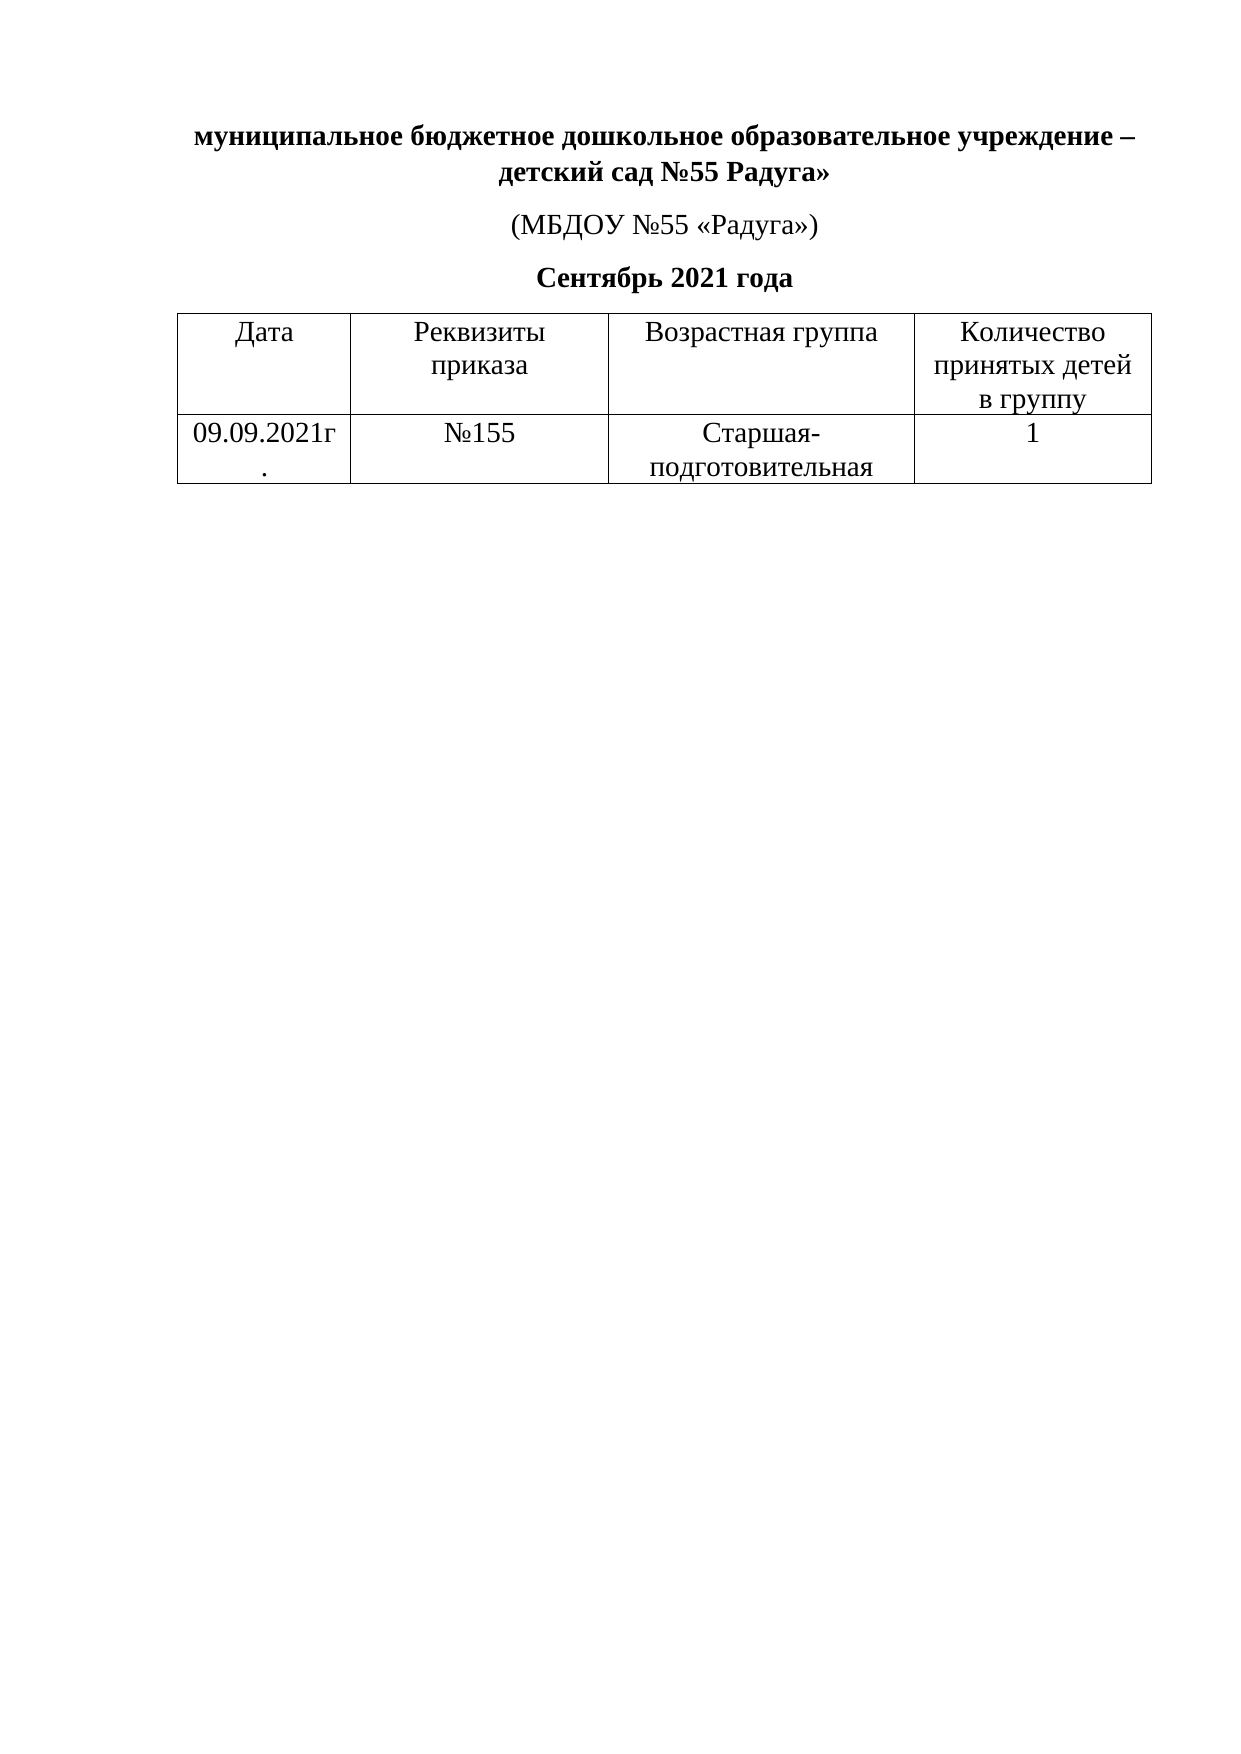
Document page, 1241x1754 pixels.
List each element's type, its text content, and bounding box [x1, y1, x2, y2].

table_cell 1 [915, 415, 1151, 482]
text муниципальное бюджетное дошкольное образовательное учреждение – детский сад №55 Радуга» [177, 118, 1152, 188]
text Сентябрь 2021 года [177, 260, 1152, 293]
text (МБДОУ №55 «Радуга») [177, 207, 1152, 241]
table_cell 09.09.2021г. [178, 415, 350, 482]
table_cell №155 [351, 415, 608, 482]
table_header Количество принятых детей в группу [915, 314, 1151, 414]
table_header Дата [178, 314, 350, 414]
table_header Возрастная группа [609, 314, 914, 414]
table_header Реквизиты приказа [351, 314, 608, 414]
table_cell Старшая-подготовительная [609, 415, 914, 482]
